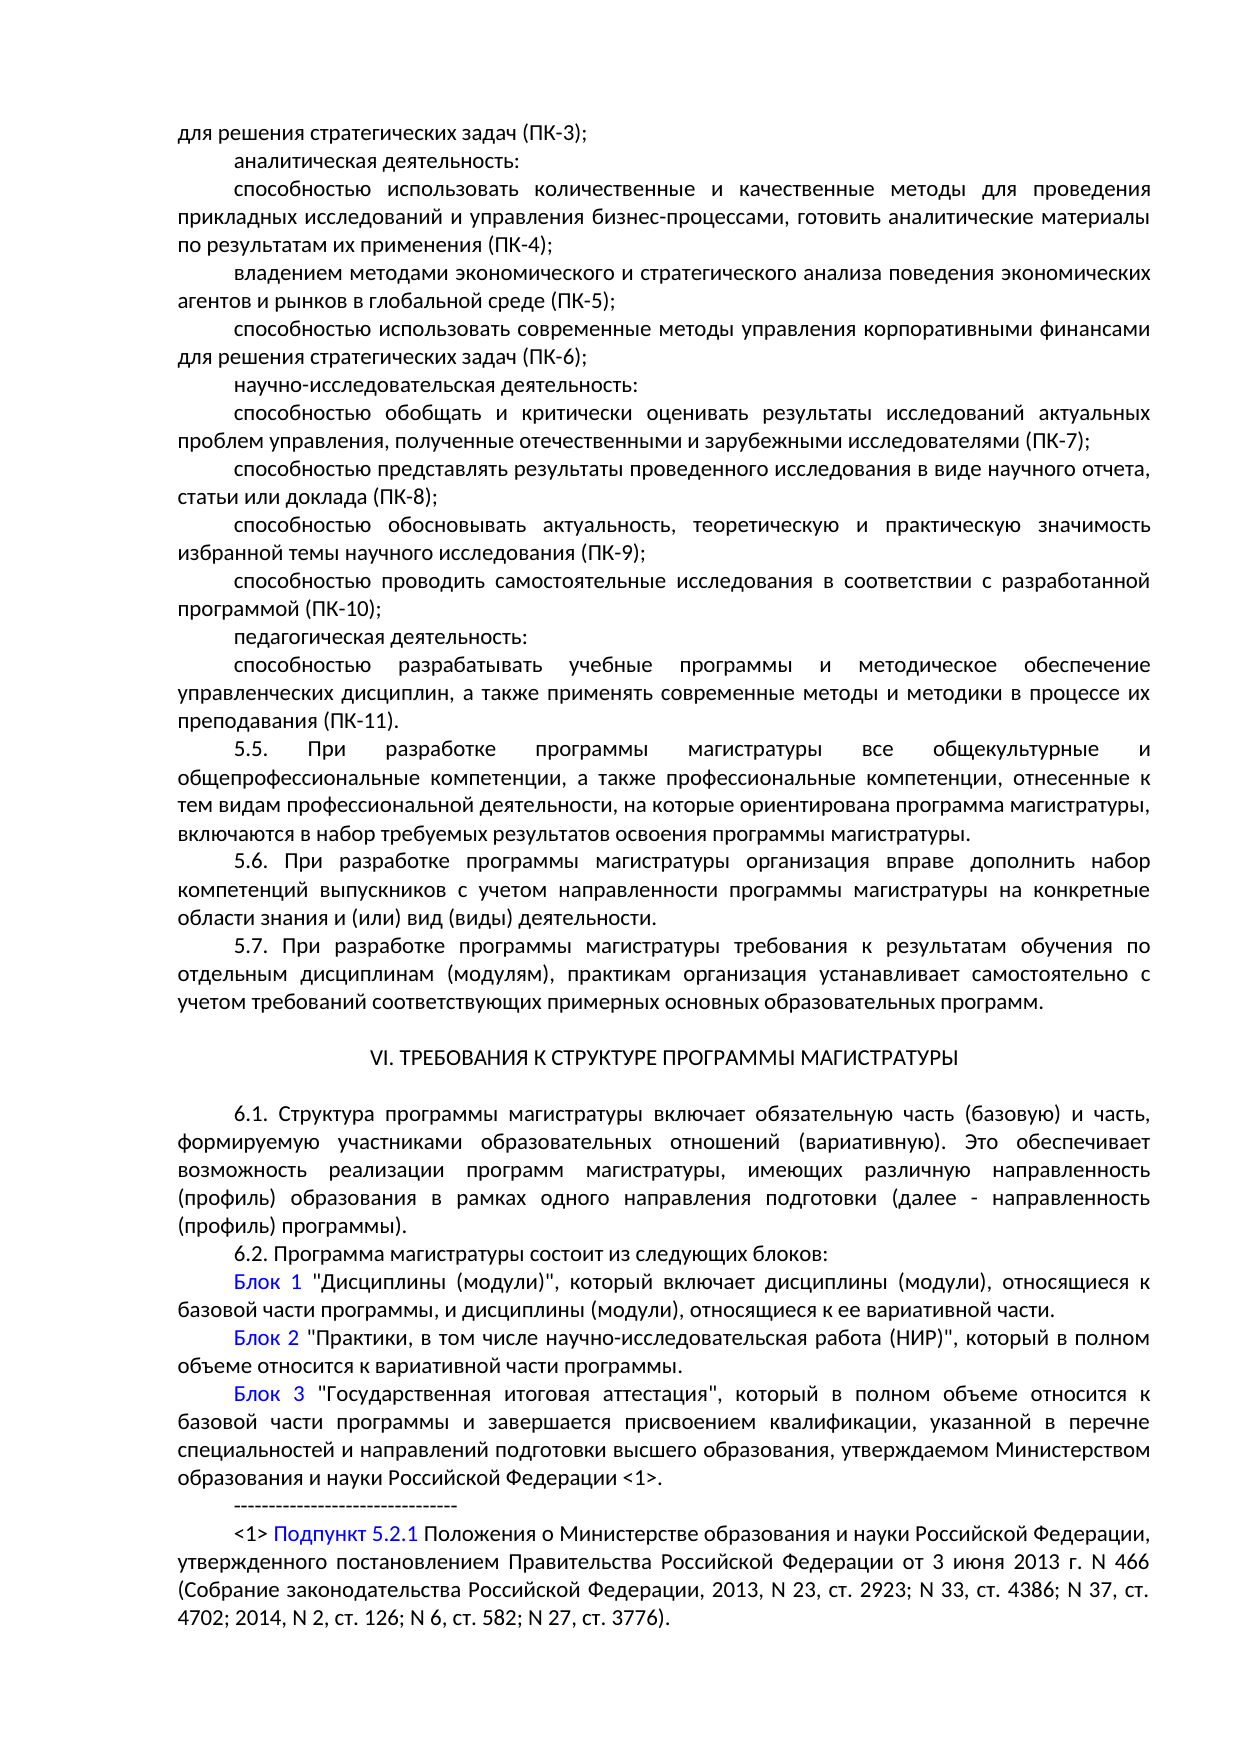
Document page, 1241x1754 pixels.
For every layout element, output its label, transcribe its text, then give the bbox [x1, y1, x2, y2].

text 5.6. При разработке программы магистратуры организация вправе дополнить набор компетенций выпускников с учетом направленности программы магистратуры на конкретные области знания и (или) вид (виды) деятельности. [177, 847, 1152, 931]
text Блок 2 "Практики, в том числе научно-исследовательская работа (НИР)", который в полном объеме относится к вариативной части программы. [177, 1323, 1152, 1379]
text способностью использовать современные методы управления корпоративными финансами для решения стратегических задач (ПК-6); [177, 314, 1152, 370]
text -------------------------------- [177, 1491, 1152, 1519]
text способностью использовать количественные и качественные методы для проведения прикладных исследований и управления бизнес-процессами, готовить аналитические материалы по результатам их применения (ПК-4); [177, 174, 1152, 258]
text 5.7. При разработке программы магистратуры требования к результатам обучения по отдельным дисциплинам (модулям), практикам организация устанавливает самостоятельно с учетом требований соответствующих примерных основных образовательных программ. [177, 931, 1152, 1015]
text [177, 118, 1152, 146]
text способностью проводить самостоятельные исследования в соответствии с разработанной программой (ПК-10); [177, 566, 1152, 622]
text VI. ТРЕБОВАНИЯ К СТРУКТУРЕ ПРОГРАММЫ МАГИСТРАТУРЫ [177, 1043, 1152, 1071]
text научно-исследовательская деятельность: [177, 370, 1152, 398]
text Блок 1 "Дисциплины (модули)", который включает дисциплины (модули), относящиеся к базовой части программы, и дисциплины (модули), относящиеся к ее вариативной части. [177, 1267, 1152, 1323]
text <1> Подпункт 5.2.1 Положения о Министерстве образования и науки Российской Федерации, утвержденного постановлением Правительства Российской Федерации от 3 июня 2013 г. N 466 (Собрание законодательства Российской Федерации, 2013, N 23, ст. 2923; N 33, ст. 4386; N 37, ст. 4702; 2014, N 2, ст. 126; N 6, ст. 582; N 27, ст. 3776). [177, 1519, 1152, 1631]
text Блок 3 "Государственная итоговая аттестация", который в полном объеме относится к базовой части программы и завершается присвоением квалификации, указанной в перечне специальностей и направлений подготовки высшего образования, утверждаемом Министерством образования и науки Российской Федерации <1>. [177, 1379, 1152, 1491]
text владением методами экономического и стратегического анализа поведения экономических агентов и рынков в глобальной среде (ПК-5); [177, 258, 1152, 314]
text аналитическая деятельность: [177, 146, 1152, 174]
text способностью обобщать и критически оценивать результаты исследований актуальных проблем управления, полученные отечественными и зарубежными исследователями (ПК-7); [177, 398, 1152, 454]
text 6.2. Программа магистратуры состоит из следующих блоков: [177, 1239, 1152, 1267]
text 5.5. При разработке программы магистратуры все общекультурные и общепрофессиональные компетенции, а также профессиональные компетенции, отнесенные к тем видам профессиональной деятельности, на которые ориентирована программа магистратуры, включаются в набор требуемых результатов освоения программы магистратуры. [177, 734, 1152, 847]
text способностью разрабатывать учебные программы и методическое обеспечение управленческих дисциплин, а также применять современные методы и методики в процессе их преподавания (ПК-11). [177, 651, 1152, 734]
text педагогическая деятельность: [177, 622, 1152, 651]
text способностью обосновывать актуальность, теоретическую и практическую значимость избранной темы научного исследования (ПК-9); [177, 510, 1152, 566]
text способностью представлять результаты проведенного исследования в виде научного отчета, статьи или доклада (ПК-8); [177, 454, 1152, 510]
text 6.1. Структура программы магистратуры включает обязательную часть (базовую) и часть, формируемую участниками образовательных отношений (вариативную). Это обеспечивает возможность реализации программ магистратуры, имеющих различную направленность (профиль) образования в рамках одного направления подготовки (далее - направленность (профиль) программы). [177, 1099, 1152, 1239]
